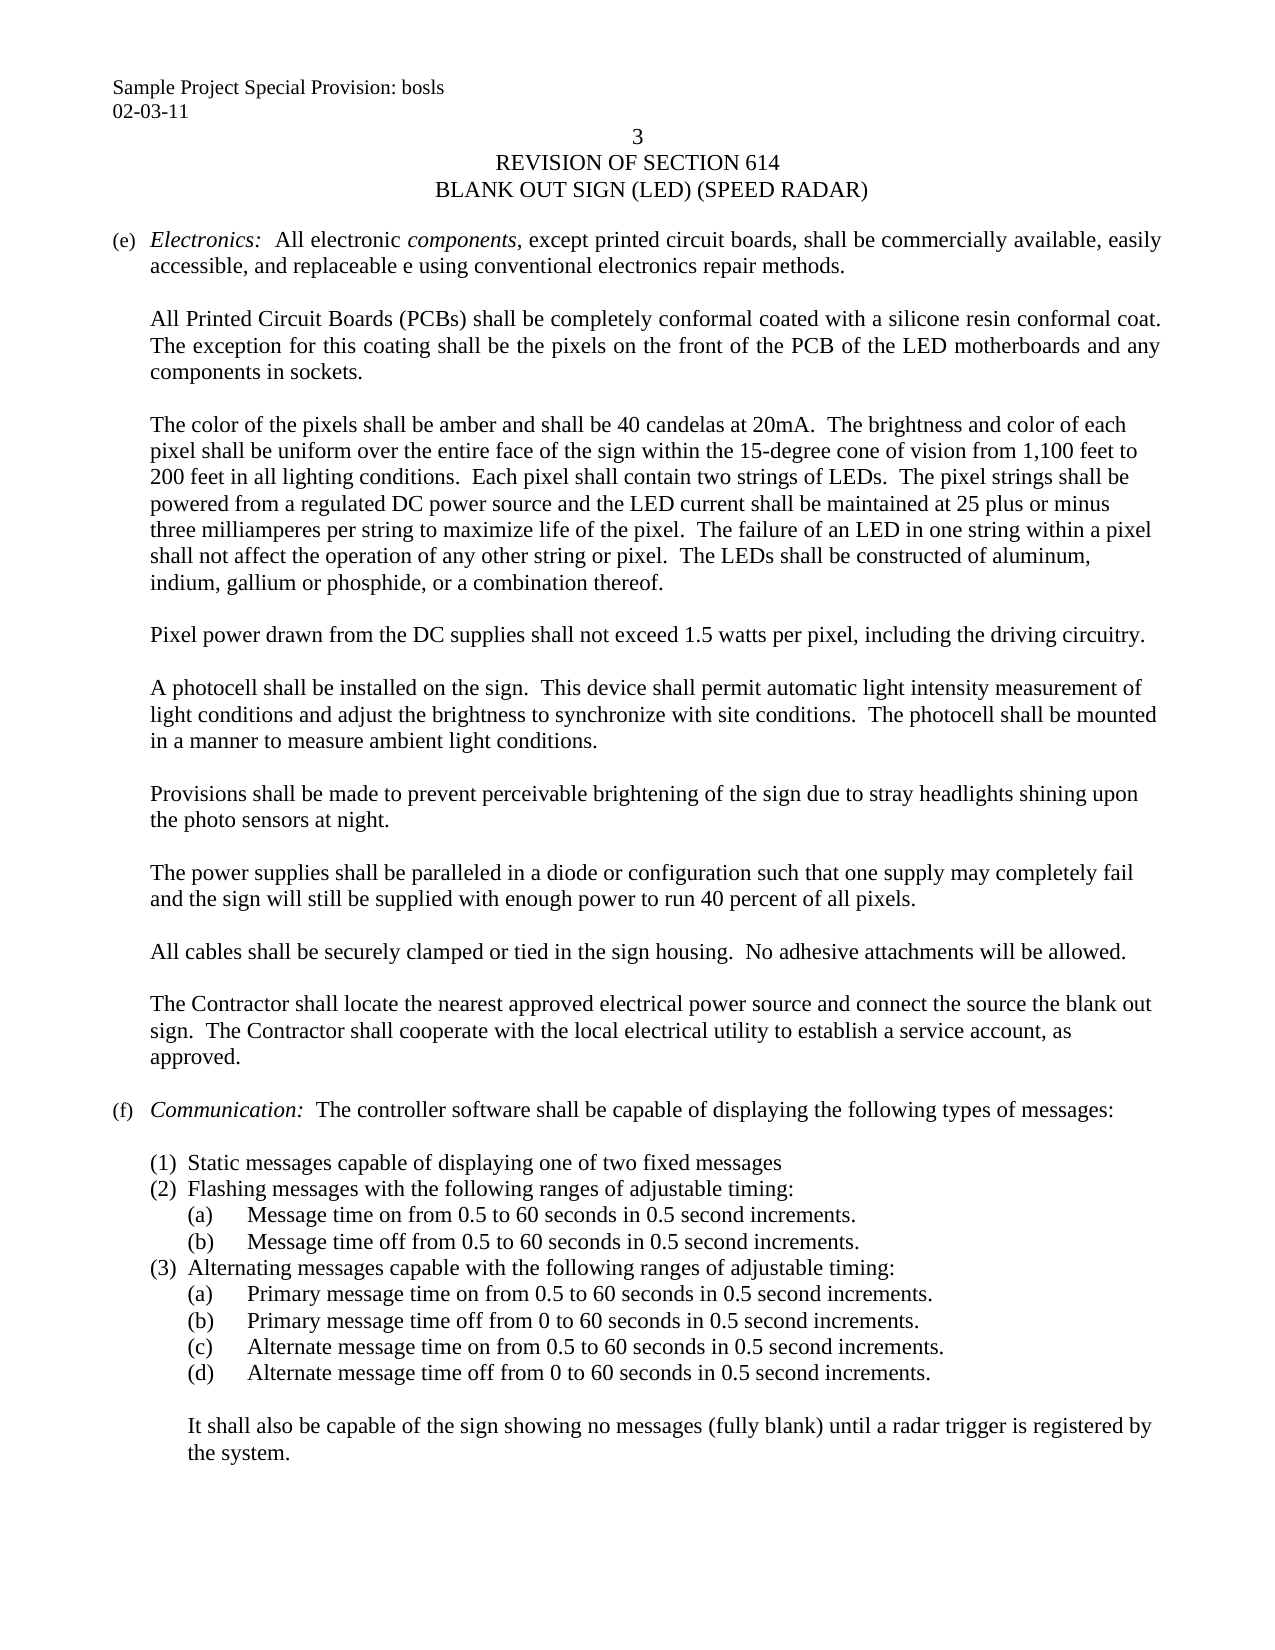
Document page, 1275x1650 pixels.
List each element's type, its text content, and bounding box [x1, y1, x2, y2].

list Message time on from 0.5 to 60 seconds in 0.5 second increments. [187, 1201, 1162, 1228]
text Provisions shall be made to prevent perceivable brightening of the sign due to stray headlights shining upon the photo sensors at night. [150, 780, 1162, 832]
text The power supplies shall be paralleled in a diode or configuration such that one supply may completely fail and the sign will still be supplied with enough power to run 40 percent of all pixels. [150, 859, 1162, 911]
text The color of the pixels shall be amber and shall be 40 candelas at 20mA. The brightness and color of each pixel shall be uniform over the entire face of the sign within the 15-degree cone of vision from 1,100 feet to 200 feet in all lighting conditions. Each pixel shall contain two strings of LEDs. The pixel strings shall be powered from a regulated DC power source and the LED current shall be maintained at 25 plus or minus three milliamperes per string to maximize life of the pixel. The failure of an LED in one string within a pixel shall not affect the operation of any other string or pixel. The LEDs shall be constructed of aluminum, indium, gallium or phosphide, or a combination thereof. [150, 411, 1162, 595]
list Flashing messages with the following ranges of adjustable timing: [150, 1175, 1162, 1201]
list Message time off from 0.5 to 60 seconds in 0.5 second increments. [187, 1228, 1162, 1254]
text 3 [112, 123, 1162, 149]
text The Contractor shall locate the nearest approved electrical power source and connect the source the blank out sign. The Contractor shall cooperate with the local electrical utility to establish a service account, as approved. [150, 991, 1162, 1069]
list Primary message time on from 0.5 to 60 seconds in 0.5 second increments. [187, 1280, 1162, 1307]
list Electronics: All electronic components, except printed circuit boards, shall be commercially available, easily accessible, and replaceable e using conventional electronics repair methods. [112, 226, 1162, 279]
list Static messages capable of displaying one of two fixed messages [150, 1149, 1162, 1175]
text All cables shall be securely clamped or tied in the sign housing. No adhesive attachments will be allowed. [150, 938, 1162, 964]
text All Printed Circuit Boards (PCBs) shall be completely conformal coated with a silicone resin conformal coat. The exception for this coating shall be the pixels on the front of the PCB of the LED motherboards and any components in sockets. [150, 305, 1162, 384]
text REVISION OF SECTION 614 [112, 149, 1162, 176]
text A photocell shall be installed on the sign. This device shall permit automatic light intensity measurement of light conditions and adjust the brightness to synchronize with site conditions. The photocell shall be mounted in a manner to measure ambient light conditions. [150, 674, 1162, 753]
text It shall also be capable of the sign showing no messages (fully blank) until a radar trigger is registered by the system. [187, 1412, 1162, 1465]
text Pixel power drawn from the DC supplies shall not exceed 1.5 watts per pixel, including the driving circuitry. [150, 622, 1162, 648]
list Alternate message time on from 0.5 to 60 seconds in 0.5 second increments. [187, 1333, 1162, 1359]
list Alternating messages capable with the following ranges of adjustable timing: [150, 1254, 1162, 1280]
text BLANK OUT SIGN (LED) (SPEED RADAR) [112, 176, 1191, 202]
list Alternate message time off from 0 to 60 seconds in 0.5 second increments. [187, 1359, 1162, 1386]
list Primary message time off from 0 to 60 seconds in 0.5 second increments. [187, 1307, 1162, 1333]
list Communication: The controller software shall be capable of displaying the following types of messages: [112, 1096, 1162, 1122]
